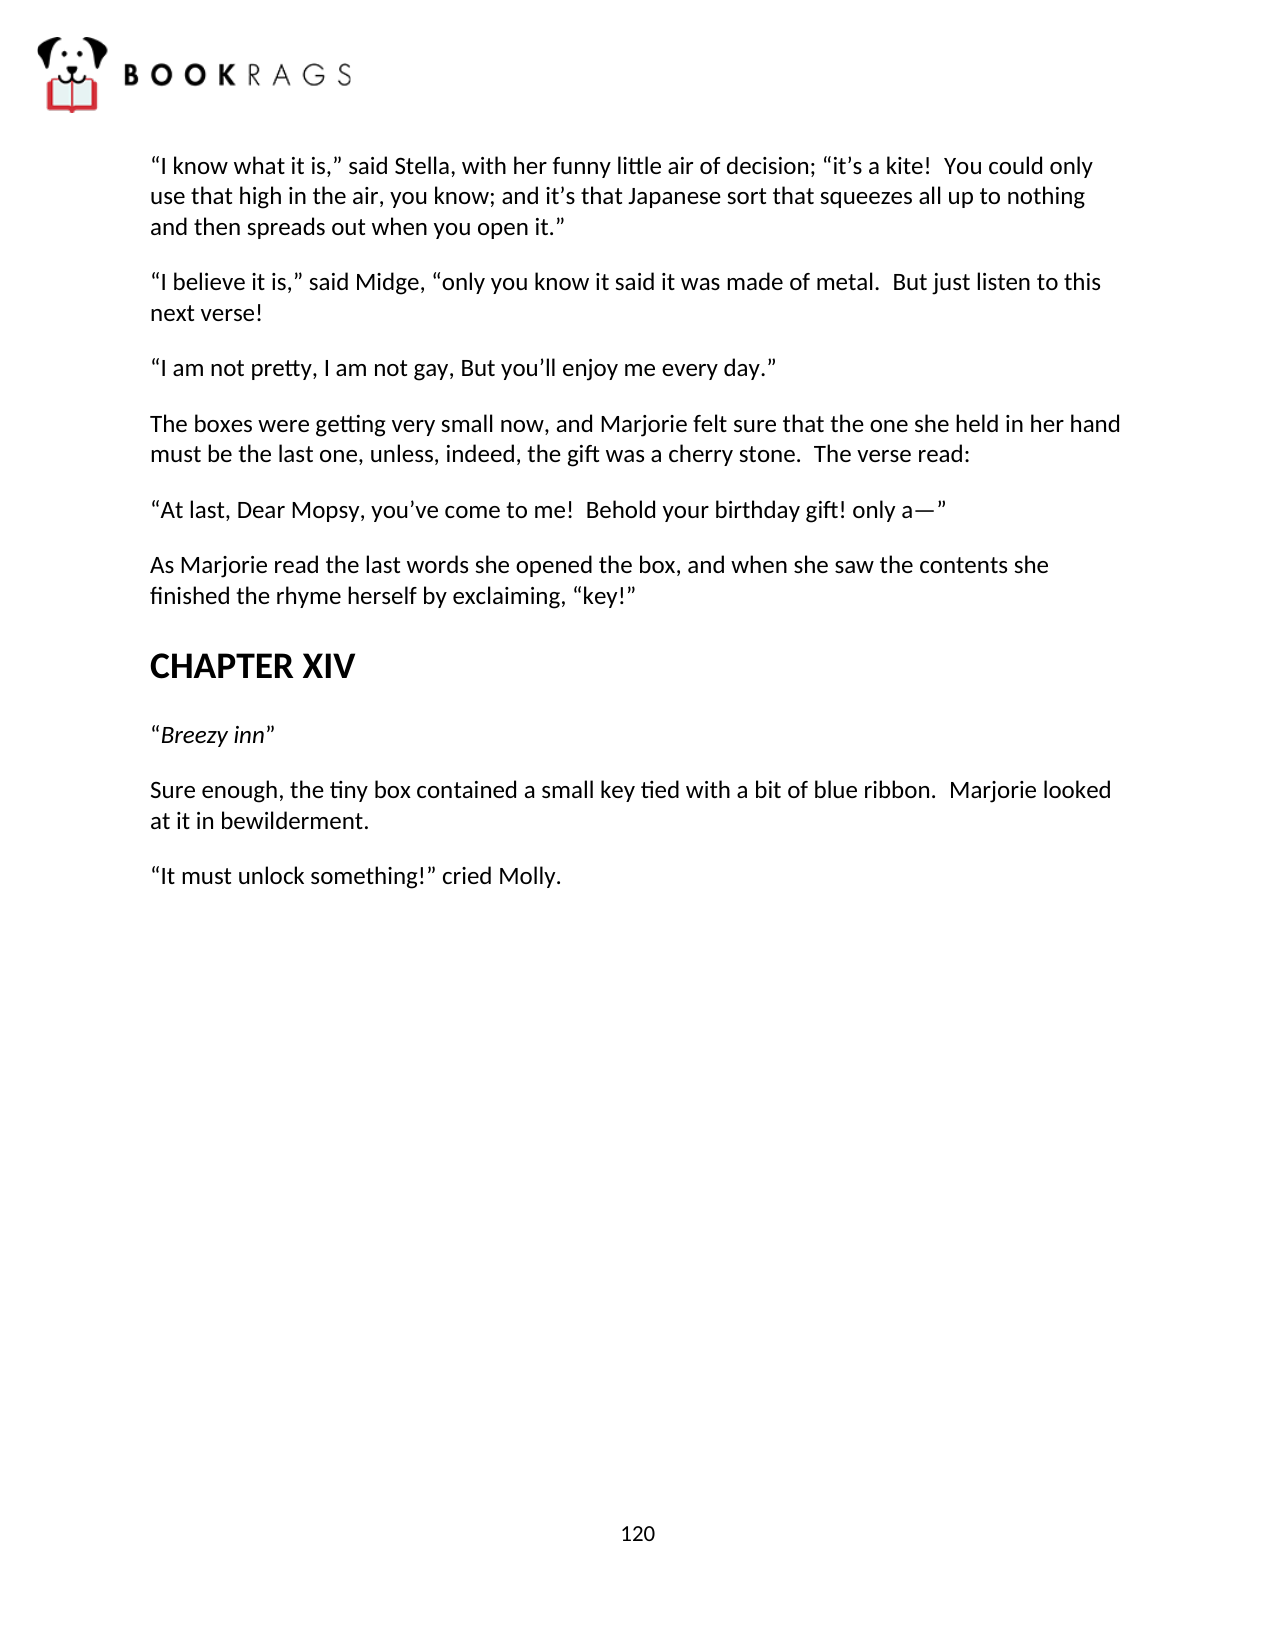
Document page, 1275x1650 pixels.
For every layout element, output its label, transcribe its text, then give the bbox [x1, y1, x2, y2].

text “At last, Dear Mopsy, you’ve come to me! Behold your birthday gift! only a—­” [150, 494, 1125, 525]
picture [37, 37, 351, 113]
text “I believe it is,” said Midge, “only you know it said it was made of metal. But just listen to this next verse! [150, 267, 1125, 328]
text “I am not pretty, I am not gay, But you’ll enjoy me every day.” [150, 353, 1125, 383]
text The boxes were getting very small now, and Marjorie felt sure that the one she held in her hand must be the last one, unless, indeed, the gift was a cherry stone. The verse read: [150, 408, 1125, 469]
text “It must unlock something!” cried Molly. [150, 860, 1125, 891]
text “I know what it is,” said Stella, with her funny little air of decision; “it’s a kite! You could only use that high in the air, you know; and it’s that Japanese sort that squeezes all up to nothing and then spreads out when you open it.” [150, 150, 1125, 242]
text Sure enough, the tiny box contained a small key tied with a bit of blue ribbon. Marjorie looked at it in bewilderment. [150, 774, 1125, 835]
text CHAPTER XIV [150, 642, 1125, 688]
text “Breezy inn” [150, 719, 1125, 749]
text As Marjorie read the last words she opened the box, and when she saw the contents she finished the rhyme herself by exclaiming, “key!” [150, 550, 1125, 611]
